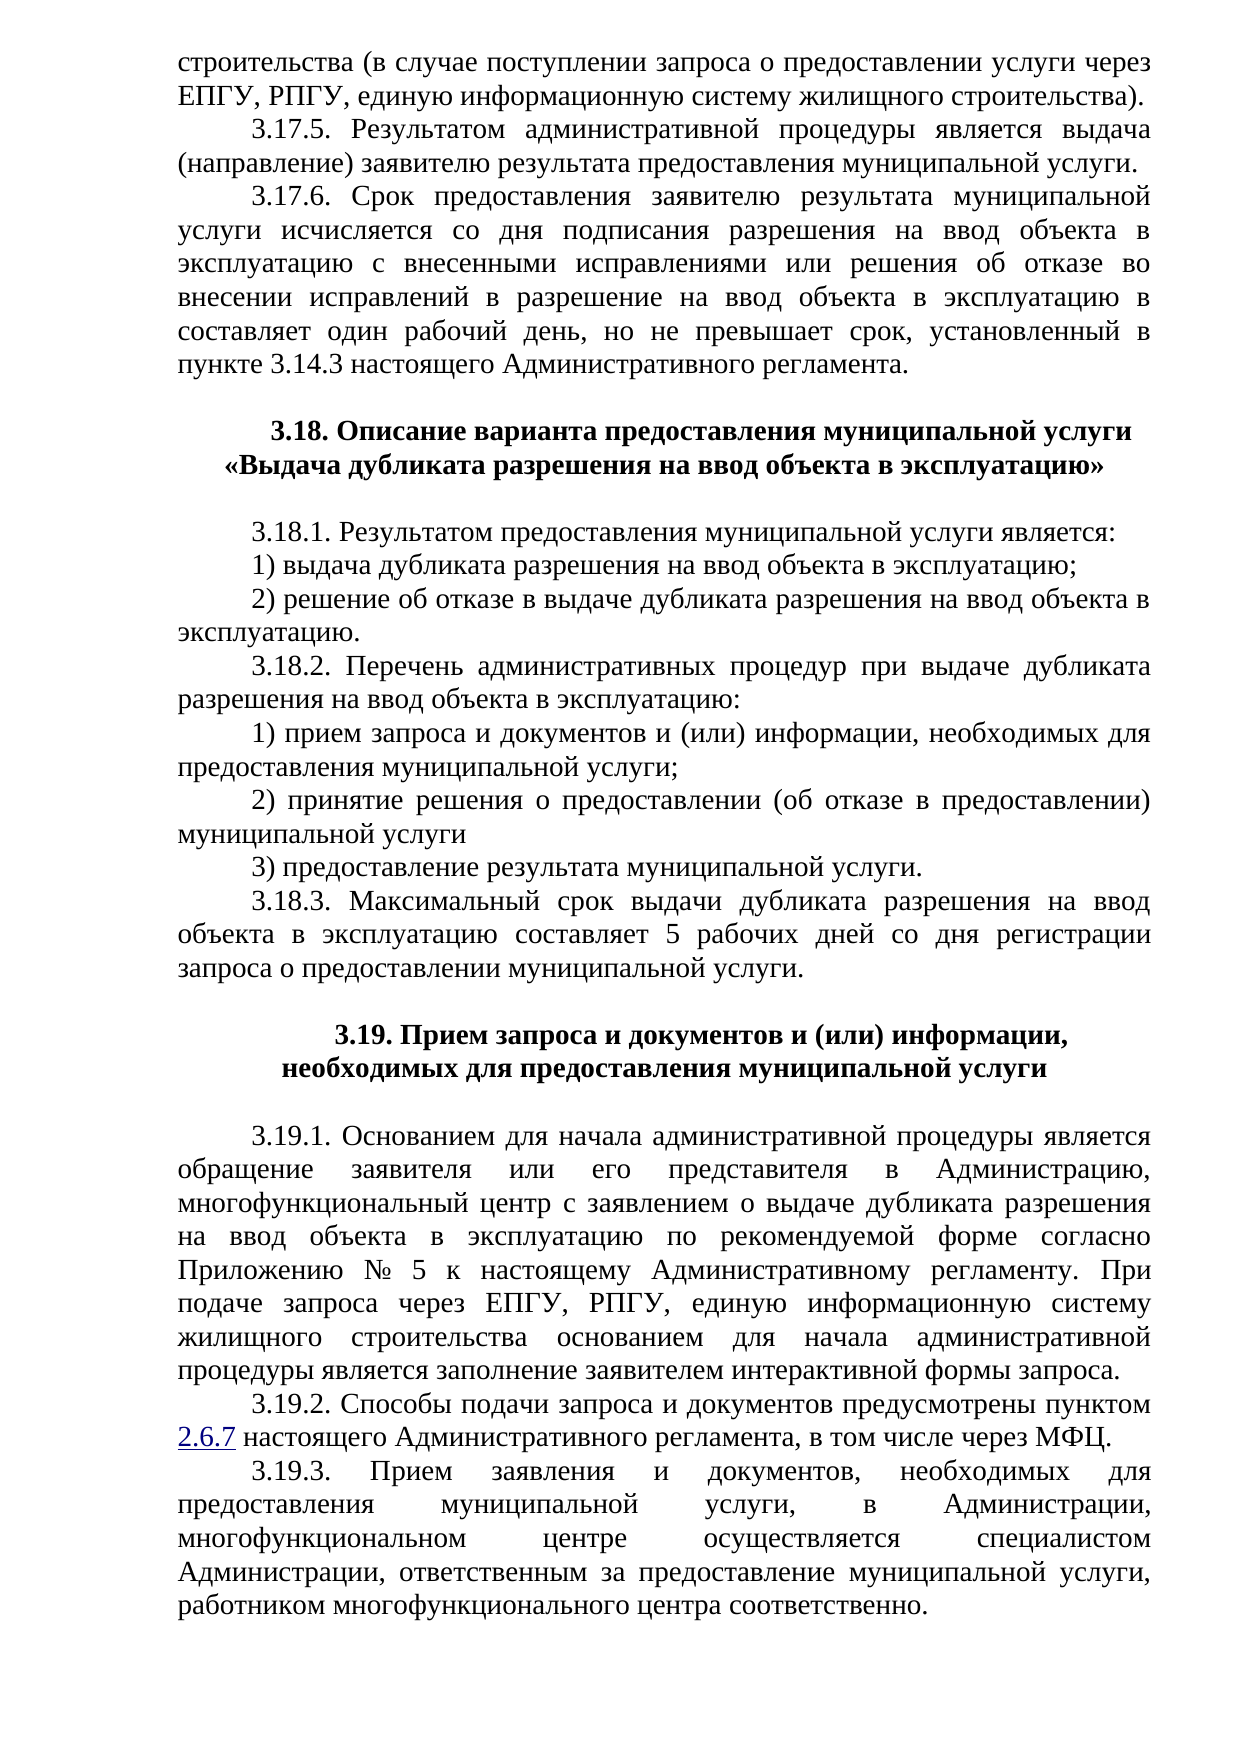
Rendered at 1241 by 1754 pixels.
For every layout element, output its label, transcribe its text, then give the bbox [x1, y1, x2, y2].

text 3.18.1. Результатом предоставления муниципальной услуги является: [177, 514, 1152, 547]
text 3.19.2. Способы подачи запроса и документов предусмотрены пунктом 2.6.7 настоящего Административного регламента, в том числе через МФЦ. [177, 1386, 1152, 1453]
text 1) прием запроса и документов и (или) информации, необходимых для предоставления муниципальной услуги; [177, 715, 1152, 782]
text 3.18.3. Максимальный срок выдачи дубликата разрешения на ввод объекта в эксплуатацию составляет 5 рабочих дней со дня регистрации запроса о предоставлении муниципальной услуги. [177, 883, 1152, 983]
text 3.18.2. Перечень административных процедур при выдаче дубликата разрешения на ввод объекта в эксплуатацию: [177, 648, 1152, 715]
text 3) предоставление результата муниципальной услуги. [177, 849, 1152, 883]
text 3.18. Описание варианта предоставления муниципальной услуги «Выдача дубликата разрешения на ввод объекта в эксплуатацию» [177, 413, 1152, 480]
text 2) принятие решения о предоставлении (об отказе в предоставлении) муниципальной услуги [177, 782, 1152, 849]
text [177, 44, 1152, 111]
text 3.17.5. Результатом административной процедуры является выдача (направление) заявителю результата предоставления муниципальной услуги. [177, 111, 1152, 178]
text 3.19.3. Прием заявления и документов, необходимых для предоставления муниципальной услуги, в Администрации, многофункциональном центре осуществляется специалистом Администрации, ответственным за предоставление муниципальной услуги, работником многофункционального центра соответственно. [177, 1453, 1152, 1621]
text 3.19. Прием запроса и документов и (или) информации, необходимых для предоставления муниципальной услуги [177, 1017, 1152, 1084]
text 3.19.1. Основанием для начала административной процедуры является обращение заявителя или его представителя в Администрацию, многофункциональный центр с заявлением о выдаче дубликата разрешения на ввод объекта в эксплуатацию по рекомендуемой форме согласно Приложению № 5 к настоящему Административному регламенту. При подаче запроса через ЕПГУ, РПГУ, единую информационную систему жилищного строительства основанием для начала административной процедуры является заполнение заявителем интерактивной формы запроса. [177, 1118, 1152, 1386]
text 1) выдача дубликата разрешения на ввод объекта в эксплуатацию; [177, 547, 1152, 581]
text 2) решение об отказе в выдаче дубликата разрешения на ввод объекта в эксплуатацию. [177, 581, 1152, 648]
text 3.17.6. Срок предоставления заявителю результата муниципальной услуги исчисляется со дня подписания разрешения на ввод объекта в эксплуатацию с внесенными исправлениями или решения об отказе во внесении исправлений в разрешение на ввод объекта в эксплуатацию в составляет один рабочий день, но не превышает срок, установленный в пункте 3.14.3 настоящего Административного регламента. [177, 178, 1152, 380]
